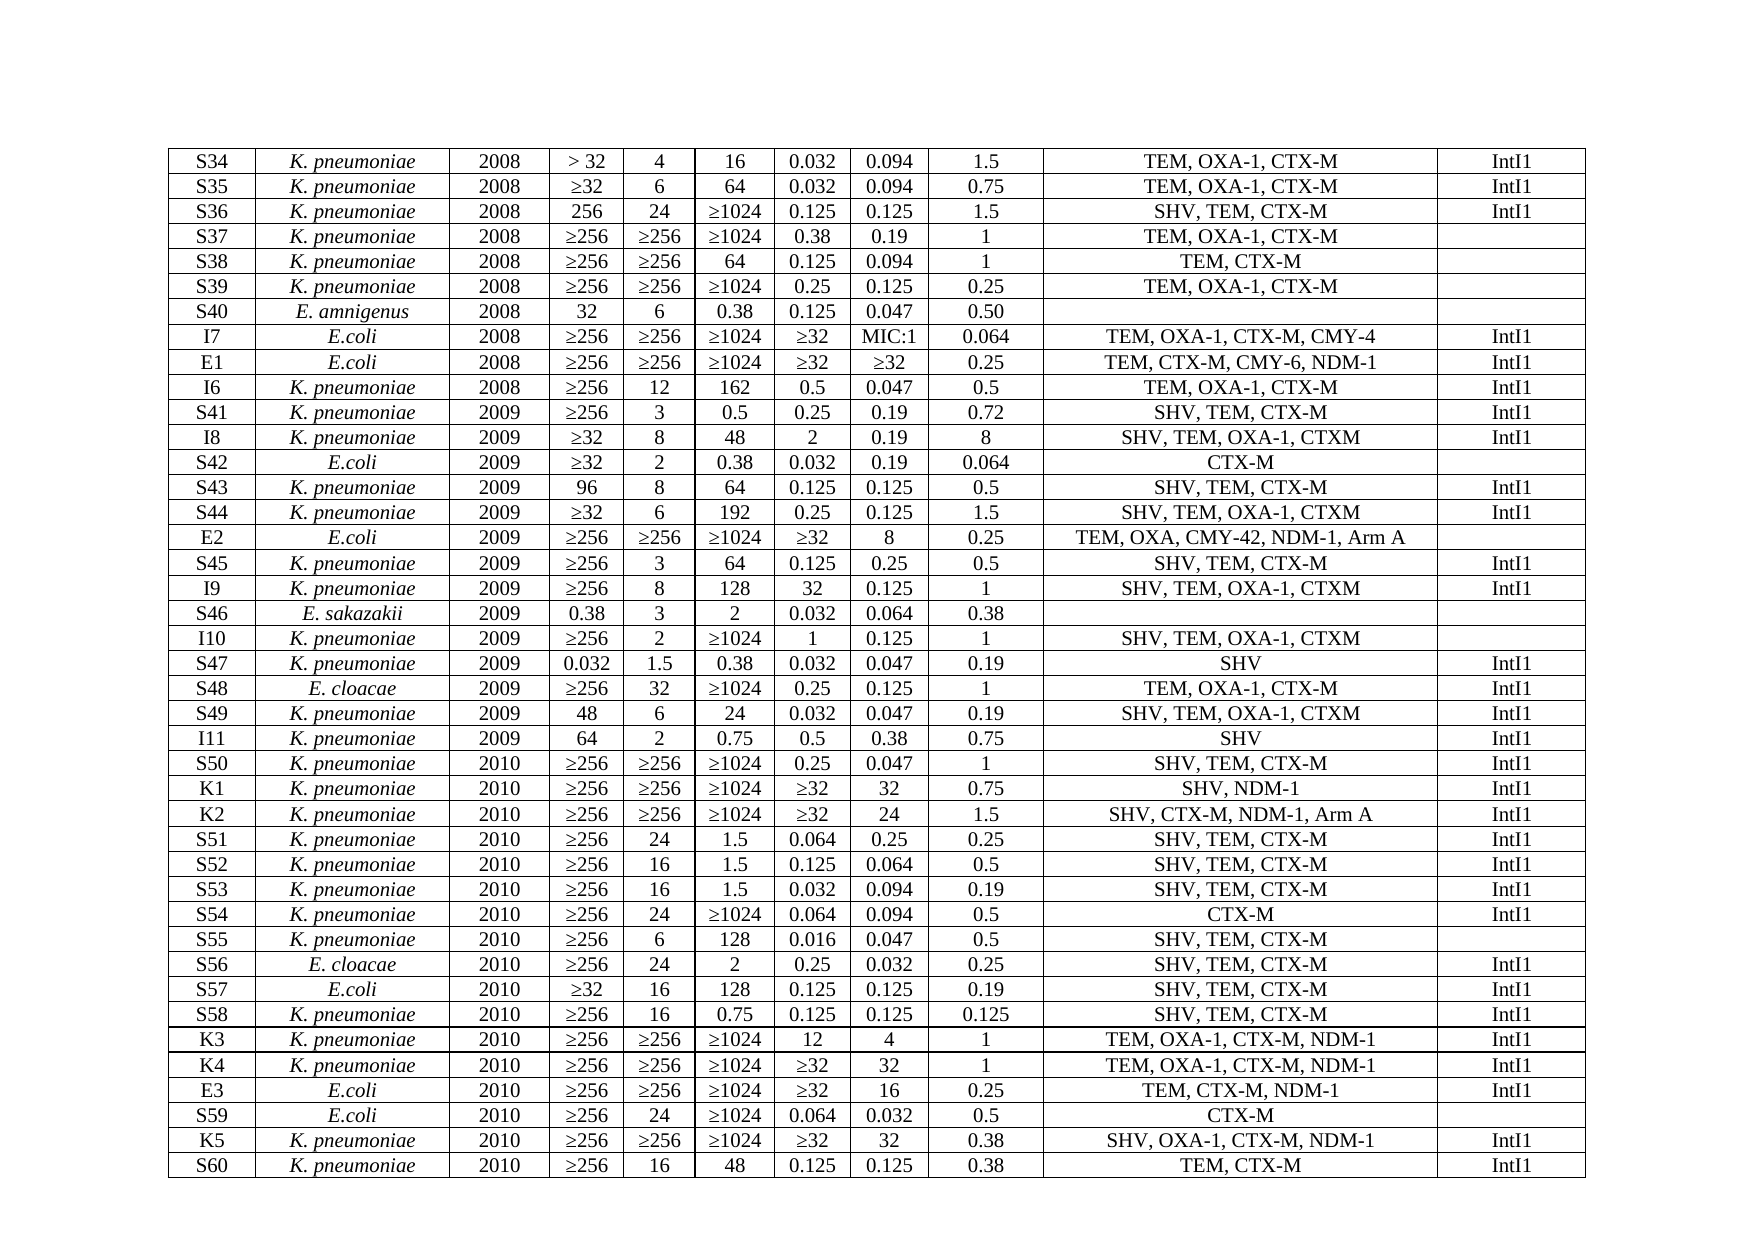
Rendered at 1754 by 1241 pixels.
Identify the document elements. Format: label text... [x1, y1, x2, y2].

table_cell 0.032 [775, 601, 850, 625]
table_cell 0.047 [851, 299, 928, 323]
table_cell 0.19 [851, 425, 928, 449]
table_cell S44 [169, 500, 255, 524]
table_cell 0.5 [696, 400, 774, 424]
table_cell SHV, TEM, CTX-M [1044, 977, 1437, 1001]
table_cell TEM, OXA, CMY-42, NDM-1, Arm A [1044, 525, 1437, 549]
table_cell IntI1 [1438, 174, 1585, 198]
table_cell 1 [929, 751, 1043, 775]
table_cell SHV, OXA-1, CTX-M, NDM-1 [1044, 1128, 1437, 1152]
table_cell 1 [929, 626, 1043, 650]
table_cell 0.032 [775, 149, 850, 173]
table_cell K. pneumoniae [256, 852, 449, 876]
table_cell ≥1024 [696, 1078, 774, 1102]
table_cell 6 [624, 174, 694, 198]
table_cell K. pneumoniae [256, 1153, 449, 1177]
table_cell 32 [624, 676, 694, 700]
table_cell K. pneumoniae [256, 1028, 449, 1051]
table_cell ≥256 [550, 902, 623, 926]
table_cell IntI1 [1438, 576, 1585, 599]
table_cell S57 [169, 977, 255, 1001]
table_cell SHV, TEM, CTX-M [1044, 751, 1437, 775]
table_cell ≥256 [550, 1153, 623, 1177]
table_cell 4 [624, 149, 694, 173]
table_cell 2 [696, 952, 774, 976]
table_cell 1 [929, 1028, 1043, 1051]
table_cell 0.75 [929, 726, 1043, 750]
table_cell 2 [624, 626, 694, 650]
table_cell 0.38 [550, 601, 623, 625]
table_cell 1.5 [696, 827, 774, 851]
table_cell ≥256 [550, 1002, 623, 1026]
table_cell 0.25 [929, 952, 1043, 976]
table_cell S40 [169, 299, 255, 323]
table_cell 64 [696, 475, 774, 499]
table_cell 2010 [450, 827, 549, 851]
table_cell ≥256 [550, 525, 623, 549]
table_cell I10 [169, 626, 255, 650]
table_cell 8 [624, 425, 694, 449]
table_cell 0.125 [775, 1153, 850, 1177]
table_cell 0.25 [929, 1078, 1043, 1102]
table_cell 0.38 [696, 299, 774, 323]
table_cell ≥256 [624, 350, 694, 374]
table_cell 0.047 [851, 701, 928, 725]
table_cell SHV, TEM, OXA-1, CTXM [1044, 425, 1437, 449]
table_cell 0.38 [929, 1153, 1043, 1177]
table_cell E1 [169, 350, 255, 374]
table_cell 162 [696, 375, 774, 399]
table_cell 12 [775, 1028, 850, 1051]
table_cell IntI1 [1438, 776, 1585, 800]
table_cell ≥256 [550, 1053, 623, 1077]
table_cell ≥256 [550, 1128, 623, 1152]
table_cell 0.125 [775, 249, 850, 273]
table_cell ≥1024 [696, 902, 774, 926]
table_cell 2008 [450, 375, 549, 399]
table_cell IntI1 [1438, 1153, 1585, 1177]
table_cell 0.094 [851, 149, 928, 173]
table_cell K. pneumoniae [256, 550, 449, 574]
table_cell 0.047 [851, 375, 928, 399]
table_cell ≥32 [775, 1053, 850, 1077]
table_cell 0.125 [929, 1002, 1043, 1026]
table_cell 24 [624, 952, 694, 976]
table_cell 24 [624, 827, 694, 851]
table_cell 24 [624, 902, 694, 926]
table_cell SHV, TEM, CTX-M [1044, 475, 1437, 499]
table_cell 2009 [450, 425, 549, 449]
table_cell S39 [169, 274, 255, 298]
table_cell 1.5 [624, 651, 694, 675]
table_cell 0.016 [775, 927, 850, 951]
table_cell K. pneumoniae [256, 1053, 449, 1077]
table_cell 0.25 [775, 676, 850, 700]
table_cell 0.38 [929, 1128, 1043, 1152]
table_cell 0.25 [929, 350, 1043, 374]
table_cell ≥1024 [696, 801, 774, 826]
table_cell SHV, TEM, CTX-M [1044, 877, 1437, 901]
table_cell ≥256 [550, 877, 623, 901]
table_cell 0.032 [851, 952, 928, 976]
table_cell S53 [169, 877, 255, 901]
table_cell 96 [550, 475, 623, 499]
table_cell ≥256 [550, 801, 623, 826]
table_cell S34 [169, 149, 255, 173]
table_cell 2 [624, 726, 694, 750]
table_cell 24 [851, 801, 928, 826]
table_cell 0.032 [851, 1103, 928, 1127]
table_cell ≥256 [624, 751, 694, 775]
table_cell 0.125 [851, 676, 928, 700]
table_cell 3 [624, 601, 694, 625]
table_cell ≥256 [550, 927, 623, 951]
table_cell 1 [929, 676, 1043, 700]
table_cell E2 [169, 525, 255, 549]
table_cell 0.094 [851, 902, 928, 926]
table_cell 0.125 [851, 199, 928, 223]
table_cell 0.032 [775, 877, 850, 901]
table_cell K. pneumoniae [256, 425, 449, 449]
table_cell S60 [169, 1153, 255, 1177]
table_cell 0.75 [929, 776, 1043, 800]
table_cell 2009 [450, 701, 549, 725]
table_cell K. pneumoniae [256, 274, 449, 298]
table_cell ≥1024 [696, 1053, 774, 1077]
table_cell K. pneumoniae [256, 902, 449, 926]
table_cell 0.25 [775, 400, 850, 424]
table_cell 0.094 [851, 249, 928, 273]
table_cell IntI1 [1438, 952, 1585, 976]
table_cell 0.38 [696, 651, 774, 675]
table_cell ≥256 [550, 249, 623, 273]
table_cell 0.38 [775, 224, 850, 248]
table_cell 0.19 [851, 450, 928, 474]
table_cell K. pneumoniae [256, 199, 449, 223]
table_cell 0.047 [851, 751, 928, 775]
table_cell 16 [624, 1153, 694, 1177]
table_cell IntI1 [1438, 676, 1585, 700]
table_cell S38 [169, 249, 255, 273]
table_cell ≥256 [624, 274, 694, 298]
table_cell ≥32 [775, 801, 850, 826]
table_cell ≥256 [550, 400, 623, 424]
table_cell 2010 [450, 927, 549, 951]
table_cell 1.5 [929, 801, 1043, 826]
table_cell 2008 [450, 299, 549, 323]
table_cell 0.032 [775, 651, 850, 675]
table_cell ≥1024 [696, 274, 774, 298]
table_cell I6 [169, 375, 255, 399]
table_cell TEM, CTX-M [1044, 1153, 1437, 1177]
table_cell K. pneumoniae [256, 626, 449, 650]
table_cell K. pneumoniae [256, 500, 449, 524]
table_cell ≥256 [550, 1103, 623, 1127]
table_cell 0.5 [929, 902, 1043, 926]
table_cell 0.25 [851, 827, 928, 851]
table_cell ≥1024 [696, 776, 774, 800]
table_cell 16 [624, 977, 694, 1001]
table_cell K. pneumoniae [256, 174, 449, 198]
table_cell IntI1 [1438, 500, 1585, 524]
table_cell MIC:1 [851, 325, 928, 348]
table_cell ≥256 [624, 1128, 694, 1152]
table_cell S36 [169, 199, 255, 223]
table_cell ≥1024 [696, 1103, 774, 1127]
table_cell 0.19 [929, 877, 1043, 901]
table_cell 8 [851, 525, 928, 549]
table_cell 2010 [450, 776, 549, 800]
table_cell 2009 [450, 500, 549, 524]
table_cell ≥32 [550, 500, 623, 524]
table_cell 0.125 [851, 977, 928, 1001]
table_cell SHV, TEM, CTX-M [1044, 852, 1437, 876]
table_cell ≥256 [550, 952, 623, 976]
table_cell 128 [696, 927, 774, 951]
table_cell S37 [169, 224, 255, 248]
table_cell 2009 [450, 726, 549, 750]
table_cell ≥32 [550, 977, 623, 1001]
table_cell IntI1 [1438, 425, 1585, 449]
table_cell K. pneumoniae [256, 701, 449, 725]
table_cell IntI1 [1438, 1028, 1585, 1051]
table_cell 32 [851, 776, 928, 800]
table_cell 0.5 [929, 852, 1043, 876]
table_cell S56 [169, 952, 255, 976]
table_cell 0.5 [929, 927, 1043, 951]
table_cell ≥32 [550, 425, 623, 449]
table_cell S49 [169, 701, 255, 725]
table_cell [1438, 274, 1585, 298]
table_cell E. amnigenus [256, 299, 449, 323]
table_cell IntI1 [1438, 325, 1585, 348]
table_cell 8 [929, 425, 1043, 449]
table_cell 16 [696, 149, 774, 173]
table_cell 1 [775, 626, 850, 650]
table_cell 2010 [450, 1028, 549, 1051]
table_cell 24 [624, 199, 694, 223]
table_cell I9 [169, 576, 255, 599]
table_cell K. pneumoniae [256, 776, 449, 800]
table_cell TEM, OXA-1, CTX-M [1044, 274, 1437, 298]
table_cell S46 [169, 601, 255, 625]
table_cell SHV, TEM, CTX-M [1044, 827, 1437, 851]
table_cell [1438, 626, 1585, 650]
table_cell 64 [696, 174, 774, 198]
table_cell 1.5 [696, 852, 774, 876]
table_cell ≥32 [550, 174, 623, 198]
table_cell 0.125 [775, 299, 850, 323]
table_cell K. pneumoniae [256, 827, 449, 851]
table_cell 1.5 [929, 149, 1043, 173]
table_cell K. pneumoniae [256, 375, 449, 399]
table_cell 1 [929, 576, 1043, 599]
table_cell ≥32 [775, 350, 850, 374]
table_cell 0.125 [851, 500, 928, 524]
table_cell S45 [169, 550, 255, 574]
table_cell ≥1024 [696, 325, 774, 348]
table_cell 0.064 [775, 1103, 850, 1127]
table_cell CTX-M [1044, 450, 1437, 474]
table_cell 1 [929, 249, 1043, 273]
table_cell K4 [169, 1053, 255, 1077]
table_cell SHV, TEM, OXA-1, CTXM [1044, 626, 1437, 650]
table_cell 6 [624, 299, 694, 323]
table_cell ≥256 [550, 626, 623, 650]
table_cell 0.064 [851, 852, 928, 876]
table_cell TEM, CTX-M, NDM-1 [1044, 1078, 1437, 1102]
table_cell SHV, TEM, CTX-M [1044, 952, 1437, 976]
table_cell 24 [696, 701, 774, 725]
table_cell ≥256 [550, 676, 623, 700]
table_cell 0.50 [929, 299, 1043, 323]
table_cell TEM, OXA-1, CTX-M, NDM-1 [1044, 1053, 1437, 1077]
table_cell IntI1 [1438, 827, 1585, 851]
table_cell ≥256 [550, 375, 623, 399]
table_cell S42 [169, 450, 255, 474]
table_cell IntI1 [1438, 1002, 1585, 1026]
table_cell ≥32 [775, 325, 850, 348]
table_cell 0.19 [929, 977, 1043, 1001]
table_cell K. pneumoniae [256, 651, 449, 675]
table_cell TEM, OXA-1, CTX-M [1044, 224, 1437, 248]
table_cell ≥256 [550, 852, 623, 876]
table_cell ≥1024 [696, 224, 774, 248]
table_cell ≥32 [775, 776, 850, 800]
table_cell 0.25 [775, 952, 850, 976]
table_cell 64 [696, 249, 774, 273]
table_cell 64 [550, 726, 623, 750]
table_cell 2008 [450, 325, 549, 348]
table_cell K. pneumoniae [256, 249, 449, 273]
table_cell 0.125 [775, 1002, 850, 1026]
table_cell K. pneumoniae [256, 726, 449, 750]
table_cell E. sakazakii [256, 601, 449, 625]
table_cell K. pneumoniae [256, 149, 449, 173]
table_cell 128 [696, 977, 774, 1001]
table_cell 0.5 [929, 1103, 1043, 1127]
table_cell 0.25 [775, 274, 850, 298]
table_cell 1.5 [929, 500, 1043, 524]
table_cell 0.032 [775, 174, 850, 198]
table_cell 2010 [450, 751, 549, 775]
table_cell 1 [929, 224, 1043, 248]
table_cell 0.19 [851, 400, 928, 424]
table_cell CTX-M [1044, 1103, 1437, 1127]
table_cell 16 [624, 852, 694, 876]
table_cell 2010 [450, 1128, 549, 1152]
table_cell 0.5 [929, 475, 1043, 499]
table_cell 0.19 [929, 701, 1043, 725]
table_cell TEM, OXA-1, CTX-M [1044, 375, 1437, 399]
table_cell TEM, CTX-M [1044, 249, 1437, 273]
table_cell 2009 [450, 550, 549, 574]
table_cell 256 [550, 199, 623, 223]
table_cell 16 [851, 1078, 928, 1102]
table_cell ≥256 [624, 1053, 694, 1077]
table_cell 0.047 [851, 927, 928, 951]
table_cell K2 [169, 801, 255, 826]
table_cell 128 [696, 576, 774, 599]
table_cell ≥256 [550, 274, 623, 298]
table_cell 2009 [450, 400, 549, 424]
table_cell 1.5 [696, 877, 774, 901]
table_cell 2010 [450, 1053, 549, 1077]
table_cell 0.75 [696, 726, 774, 750]
table_cell [1438, 224, 1585, 248]
table_cell [1044, 601, 1437, 625]
table_cell SHV, NDM-1 [1044, 776, 1437, 800]
table_cell 32 [851, 1053, 928, 1077]
table_cell K. pneumoniae [256, 751, 449, 775]
table_cell ≥32 [775, 525, 850, 549]
table_cell I11 [169, 726, 255, 750]
table_cell 0.032 [775, 450, 850, 474]
table_cell E. cloacae [256, 952, 449, 976]
table_cell ≥256 [550, 827, 623, 851]
table_cell 0.38 [929, 601, 1043, 625]
table_cell SHV, TEM, OXA-1, CTXM [1044, 576, 1437, 599]
table_cell 2008 [450, 224, 549, 248]
table_cell ≥1024 [696, 525, 774, 549]
table_cell ≥256 [624, 776, 694, 800]
table_cell E3 [169, 1078, 255, 1102]
table_cell 0.5 [929, 550, 1043, 574]
table_cell IntI1 [1438, 375, 1585, 399]
table_cell 2009 [450, 626, 549, 650]
table_cell SHV [1044, 726, 1437, 750]
table_cell [1438, 1103, 1585, 1127]
table_cell TEM, OXA-1, CTX-M [1044, 174, 1437, 198]
table_cell 2010 [450, 852, 549, 876]
table_cell ≥1024 [696, 350, 774, 374]
table_cell 32 [775, 576, 850, 599]
table_cell 2009 [450, 601, 549, 625]
table_cell 0.75 [929, 174, 1043, 198]
table_cell TEM, OXA-1, CTX-M [1044, 149, 1437, 173]
table_cell ≥256 [624, 249, 694, 273]
table_cell 0.38 [851, 726, 928, 750]
table_cell E.coli [256, 325, 449, 348]
table_cell CTX-M [1044, 902, 1437, 926]
table_cell S48 [169, 676, 255, 700]
table_cell SHV, TEM, CTX-M [1044, 400, 1437, 424]
table_cell 0.125 [775, 199, 850, 223]
table_cell ≥256 [550, 576, 623, 599]
table_cell 2010 [450, 1002, 549, 1026]
table_cell IntI1 [1438, 902, 1585, 926]
table_cell E. cloacae [256, 676, 449, 700]
table_cell S54 [169, 902, 255, 926]
table_cell ≥256 [624, 325, 694, 348]
table_cell [1438, 601, 1585, 625]
table_cell 2008 [450, 199, 549, 223]
table_cell 2009 [450, 450, 549, 474]
table_cell 48 [550, 701, 623, 725]
table_cell [1438, 927, 1585, 951]
table_cell SHV, TEM, CTX-M [1044, 550, 1437, 574]
table_cell ≥1024 [696, 751, 774, 775]
table_cell 2008 [450, 274, 549, 298]
table_cell 2 [624, 450, 694, 474]
table_cell IntI1 [1438, 877, 1585, 901]
table_cell 0.094 [851, 877, 928, 901]
table_cell 2009 [450, 576, 549, 599]
table_cell K. pneumoniae [256, 224, 449, 248]
table_cell 2010 [450, 952, 549, 976]
table_cell S55 [169, 927, 255, 951]
table_cell IntI1 [1438, 1053, 1585, 1077]
table_cell 0.25 [929, 827, 1043, 851]
table_cell 2009 [450, 676, 549, 700]
table_cell K3 [169, 1028, 255, 1051]
table_cell IntI1 [1438, 801, 1585, 826]
table_cell ≥256 [624, 224, 694, 248]
table_cell 2 [775, 425, 850, 449]
table_cell 0.032 [775, 701, 850, 725]
table_cell 0.125 [775, 977, 850, 1001]
table_cell 0.032 [550, 651, 623, 675]
table_cell 0.25 [929, 274, 1043, 298]
table_cell 6 [624, 500, 694, 524]
table_cell IntI1 [1438, 550, 1585, 574]
table_cell 48 [696, 1153, 774, 1177]
table_cell ≥256 [550, 350, 623, 374]
table_cell SHV, TEM, CTX-M [1044, 927, 1437, 951]
table_cell 12 [624, 375, 694, 399]
table_cell S35 [169, 174, 255, 198]
table_cell ≥256 [550, 751, 623, 775]
table_cell S58 [169, 1002, 255, 1026]
table_cell K. pneumoniae [256, 1128, 449, 1152]
table_cell 192 [696, 500, 774, 524]
table_cell 0.38 [696, 450, 774, 474]
table_cell 2010 [450, 977, 549, 1001]
table_cell IntI1 [1438, 852, 1585, 876]
table_cell SHV, CTX-M, NDM-1, Arm A [1044, 801, 1437, 826]
table_cell ≥32 [775, 1078, 850, 1102]
table_cell 0.125 [851, 576, 928, 599]
table_cell IntI1 [1438, 1128, 1585, 1152]
table_cell E.coli [256, 977, 449, 1001]
table_cell S52 [169, 852, 255, 876]
table_cell S47 [169, 651, 255, 675]
table_cell K. pneumoniae [256, 1002, 449, 1026]
table_cell 0.125 [775, 550, 850, 574]
table_cell ≥1024 [696, 626, 774, 650]
table_cell 2 [696, 601, 774, 625]
table_cell 2008 [450, 249, 549, 273]
table_cell 0.25 [929, 525, 1043, 549]
table_cell IntI1 [1438, 350, 1585, 374]
table_cell I7 [169, 325, 255, 348]
table_cell ≥32 [851, 350, 928, 374]
table_cell 0.5 [929, 375, 1043, 399]
table_cell 0.064 [929, 325, 1043, 348]
table_cell IntI1 [1438, 751, 1585, 775]
table_cell SHV [1044, 651, 1437, 675]
table_cell I8 [169, 425, 255, 449]
table_cell 2010 [450, 801, 549, 826]
table_cell S41 [169, 400, 255, 424]
table_cell ≥1024 [696, 1128, 774, 1152]
table_cell IntI1 [1438, 1078, 1585, 1102]
table_cell IntI1 [1438, 149, 1585, 173]
table_cell S51 [169, 827, 255, 851]
table_cell SHV, TEM, CTX-M [1044, 199, 1437, 223]
table_cell ≥1024 [696, 676, 774, 700]
table_cell K5 [169, 1128, 255, 1152]
table_cell IntI1 [1438, 199, 1585, 223]
table_cell 24 [624, 1103, 694, 1127]
table_cell [1044, 299, 1437, 323]
table_cell > 32 [550, 149, 623, 173]
table_cell 2010 [450, 1078, 549, 1102]
table_cell [1438, 249, 1585, 273]
table_cell ≥256 [550, 224, 623, 248]
table_cell 6 [624, 927, 694, 951]
table_cell TEM, OXA-1, CTX-M, NDM-1 [1044, 1028, 1437, 1051]
table_cell E.coli [256, 1103, 449, 1127]
table_cell S59 [169, 1103, 255, 1127]
table_cell E.coli [256, 525, 449, 549]
table_cell 0.19 [929, 651, 1043, 675]
table_cell 0.5 [775, 375, 850, 399]
table_cell 1.5 [929, 199, 1043, 223]
table_cell 0.064 [929, 450, 1043, 474]
table_cell E.coli [256, 450, 449, 474]
table_cell K. pneumoniae [256, 877, 449, 901]
table_cell 0.25 [775, 751, 850, 775]
table_cell K. pneumoniae [256, 801, 449, 826]
table_cell K. pneumoniae [256, 927, 449, 951]
table_cell [1438, 450, 1585, 474]
table_cell 2010 [450, 902, 549, 926]
table_cell 0.094 [851, 174, 928, 198]
table_cell 0.125 [851, 1153, 928, 1177]
table_cell TEM, CTX-M, CMY-6, NDM-1 [1044, 350, 1437, 374]
table_cell ≥32 [550, 450, 623, 474]
table_cell ≥256 [550, 1028, 623, 1051]
table_cell K1 [169, 776, 255, 800]
table_cell IntI1 [1438, 651, 1585, 675]
table_cell 16 [624, 1002, 694, 1026]
table_cell SHV, TEM, OXA-1, CTXM [1044, 701, 1437, 725]
table_cell TEM, OXA-1, CTX-M, CMY-4 [1044, 325, 1437, 348]
table_cell 0.064 [851, 601, 928, 625]
table_cell 2010 [450, 877, 549, 901]
table_cell 2008 [450, 174, 549, 198]
table_cell ≥256 [624, 801, 694, 826]
table_cell K. pneumoniae [256, 576, 449, 599]
table_cell 0.125 [775, 852, 850, 876]
table_cell E.coli [256, 1078, 449, 1102]
table_cell 32 [550, 299, 623, 323]
table_cell ≥256 [550, 776, 623, 800]
table_cell K. pneumoniae [256, 400, 449, 424]
table_cell 0.125 [851, 1002, 928, 1026]
table_cell ≥1024 [696, 1028, 774, 1051]
table_cell 8 [624, 475, 694, 499]
table_cell SHV, TEM, CTX-M [1044, 1002, 1437, 1026]
table_cell 0.19 [851, 224, 928, 248]
table_cell 6 [624, 701, 694, 725]
table_cell 3 [624, 550, 694, 574]
table_cell 64 [696, 550, 774, 574]
table_cell 2008 [450, 350, 549, 374]
table_cell 2009 [450, 651, 549, 675]
table_cell 48 [696, 425, 774, 449]
table_cell 0.064 [775, 827, 850, 851]
table_cell 1 [929, 1053, 1043, 1077]
table_cell IntI1 [1438, 400, 1585, 424]
table_cell 0.5 [775, 726, 850, 750]
table_cell 0.047 [851, 651, 928, 675]
table_cell [1438, 525, 1585, 549]
table_cell ≥256 [624, 525, 694, 549]
table_cell IntI1 [1438, 726, 1585, 750]
table_cell 2009 [450, 525, 549, 549]
table_cell IntI1 [1438, 475, 1585, 499]
table_cell TEM, OXA-1, CTX-M [1044, 676, 1437, 700]
table_cell 0.72 [929, 400, 1043, 424]
table_cell 3 [624, 400, 694, 424]
table_cell 16 [624, 877, 694, 901]
table_cell E.coli [256, 350, 449, 374]
table_cell S50 [169, 751, 255, 775]
table_cell ≥1024 [696, 199, 774, 223]
table_cell 0.25 [851, 550, 928, 574]
table_cell 0.125 [851, 475, 928, 499]
table_cell ≥256 [624, 1078, 694, 1102]
table_cell [1438, 299, 1585, 323]
table_cell 2008 [450, 149, 549, 173]
table_cell 32 [851, 1128, 928, 1152]
table_cell SHV, TEM, OXA-1, CTXM [1044, 500, 1437, 524]
table_cell 2009 [450, 475, 549, 499]
table_cell 2010 [450, 1103, 549, 1127]
table_cell 8 [624, 576, 694, 599]
table_cell 2010 [450, 1153, 549, 1177]
table_cell ≥256 [550, 1078, 623, 1102]
table_cell S43 [169, 475, 255, 499]
table_cell 0.125 [851, 626, 928, 650]
table_cell ≥256 [550, 325, 623, 348]
table_cell IntI1 [1438, 701, 1585, 725]
table_cell K. pneumoniae [256, 475, 449, 499]
table_cell ≥32 [775, 1128, 850, 1152]
table_cell 0.064 [775, 902, 850, 926]
table_cell ≥256 [624, 1028, 694, 1051]
table_cell 0.75 [696, 1002, 774, 1026]
table_cell 0.125 [775, 475, 850, 499]
table_cell 4 [851, 1028, 928, 1051]
table_cell IntI1 [1438, 977, 1585, 1001]
table_cell 0.125 [851, 274, 928, 298]
table_cell ≥256 [550, 550, 623, 574]
table_cell 0.25 [775, 500, 850, 524]
